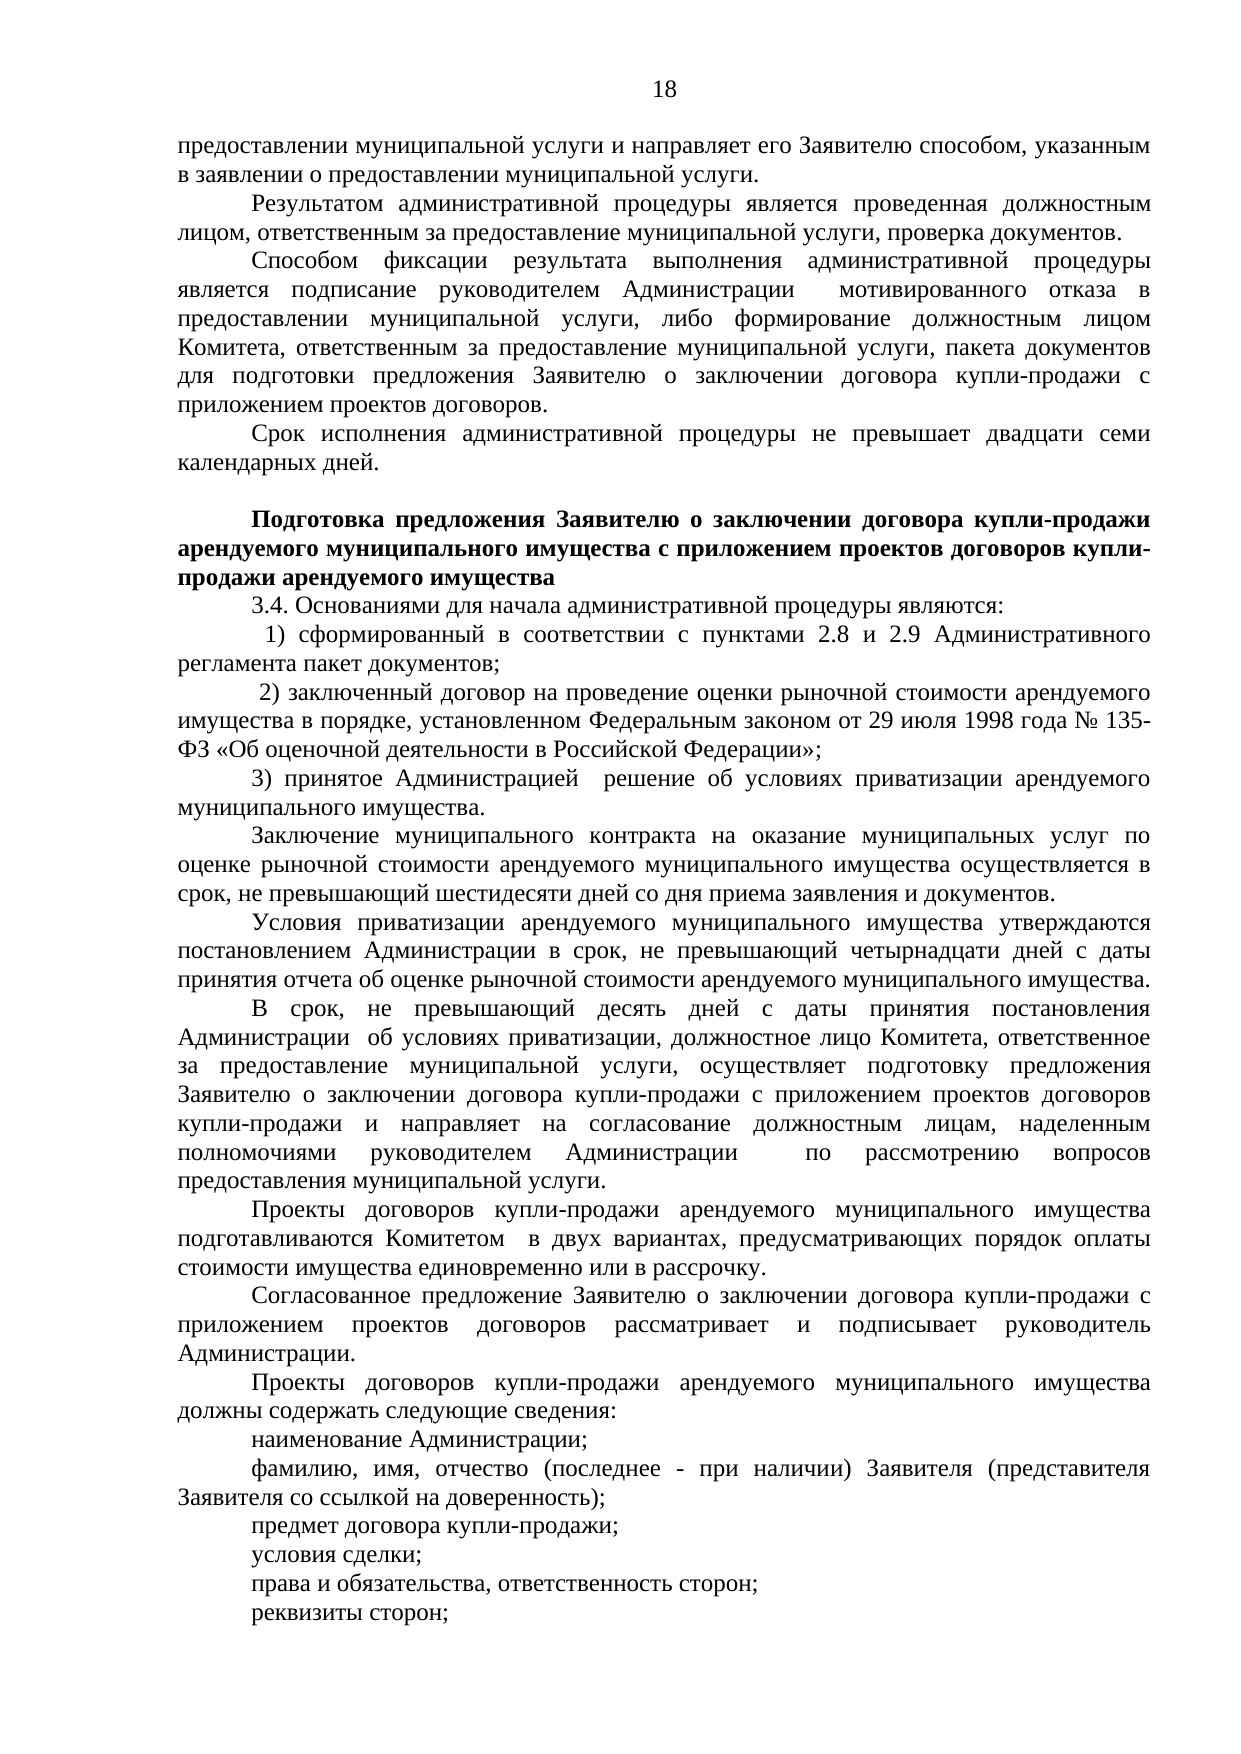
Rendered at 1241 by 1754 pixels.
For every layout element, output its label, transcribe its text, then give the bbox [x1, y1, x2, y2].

text 3.4. Основаниями для начала административной процедуры являются: [177, 591, 1152, 619]
text Проекты договоров купли-продажи арендуемого муниципального имущества должны содержать следующие сведения: [177, 1367, 1152, 1424]
text реквизиты сторон; [177, 1597, 1152, 1626]
text Заключение муниципального контракта на оказание муниципальных услуг по оценке рыночной стоимости арендуемого муниципального имущества осуществляется в срок, не превышающий шестидесяти дней со дня приема заявления и документов. [177, 821, 1152, 907]
text фамилию, имя, отчество (последнее - при наличии) Заявителя (представителя Заявителя со ссылкой на доверенность); [177, 1453, 1152, 1511]
text 3) принятое Администрацией решение об условиях приватизации арендуемого муниципального имущества. [177, 763, 1152, 821]
text условия сделки; [177, 1539, 1152, 1568]
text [177, 131, 1152, 188]
text Способом фиксации результата выполнения административной процедуры является подписание руководителем Администрации мотивированного отказа в предоставлении муниципальной услуги, либо формирование должностным лицом Комитета, ответственным за предоставление муниципальной услуги, пакета документов для подготовки предложения Заявителю о заключении договора купли-продажи с приложением проектов договоров. [177, 246, 1152, 418]
text Подготовка предложения Заявителю о заключении договора купли-продажи арендуемого муниципального имущества с приложением проектов договоров купли-продажи арендуемого имущества [177, 504, 1152, 591]
text 1) сформированный в соответствии с пунктами 2.8 и 2.9 Административного регламента пакет документов; [177, 619, 1152, 677]
text В срок, не превышающий десять дней с даты принятия постановления Администрации об условиях приватизации, должностное лицо Комитета, ответственное за предоставление муниципальной услуги, осуществляет подготовку предложения Заявителю о заключении договора купли-продажи с приложением проектов договоров купли-продажи и направляет на согласование должностным лицам, наделенным полномочиями руководителем Администрации по рассмотрению вопросов предоставления муниципальной услуги. [177, 993, 1152, 1194]
text Результатом административной процедуры является проведенная должностным лицом, ответственным за предоставление муниципальной услуги, проверка документов. [177, 188, 1152, 246]
text Проекты договоров купли-продажи арендуемого муниципального имущества подготавливаются Комитетом в двух вариантах, предусматривающих порядок оплаты стоимости имущества единовременно или в рассрочку. [177, 1194, 1152, 1281]
text наименование Администрации; [177, 1424, 1152, 1453]
text Согласованное предложение Заявителю о заключении договора купли-продажи с приложением проектов договоров рассматривает и подписывает руководитель Администрации. [177, 1281, 1152, 1367]
text права и обязательства, ответственность сторон; [177, 1568, 1152, 1597]
text Срок исполнения административной процедуры не превышает двадцати семи календарных дней. [177, 418, 1152, 476]
text 2) заключенный договор на проведение оценки рыночной стоимости арендуемого имущества в порядке, установленном Федеральным законом от 29 июля 1998 года № 135-ФЗ «Об оценочной деятельности в Российской Федерации»; [177, 677, 1152, 763]
text предмет договора купли-продажи; [177, 1511, 1152, 1539]
text Условия приватизации арендуемого муниципального имущества утверждаются постановлением Администрации в срок, не превышающий четырнадцати дней с даты принятия отчета об оценке рыночной стоимости арендуемого муниципального имущества. [177, 907, 1152, 993]
